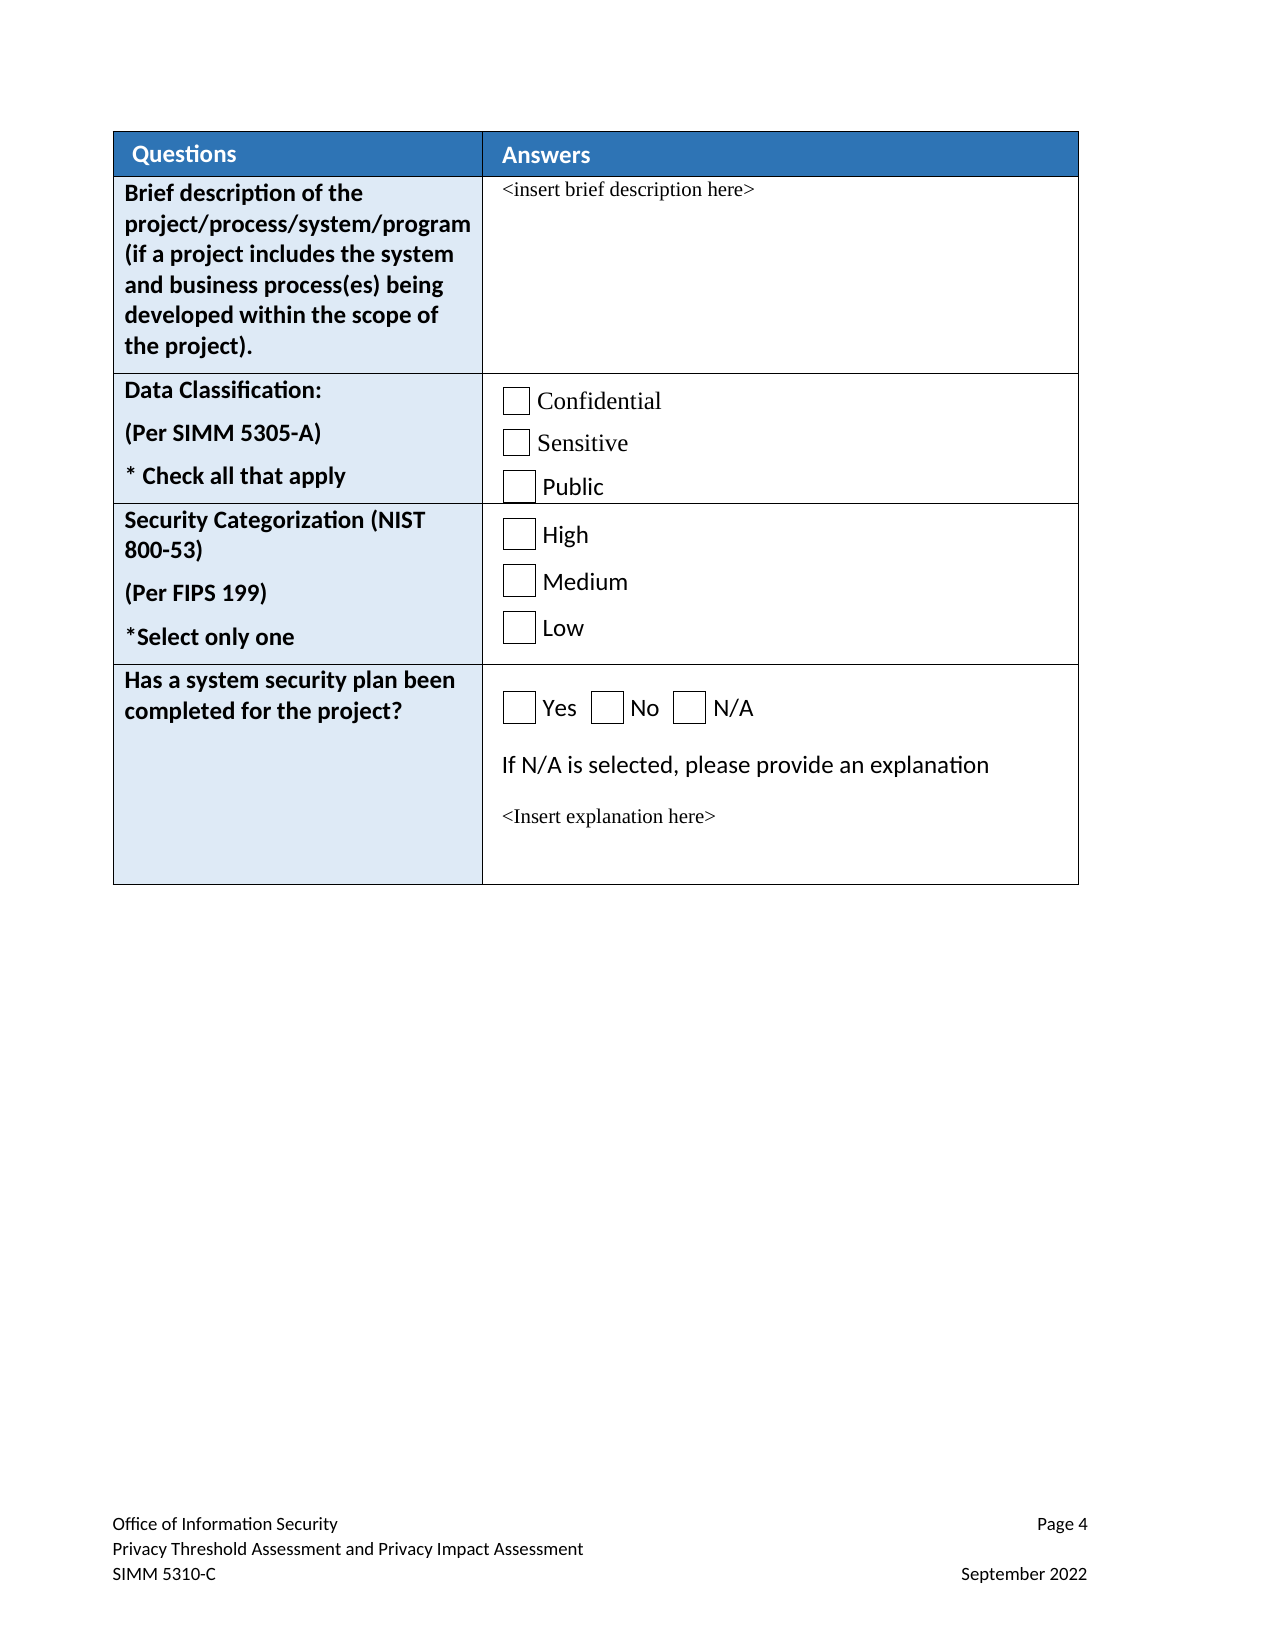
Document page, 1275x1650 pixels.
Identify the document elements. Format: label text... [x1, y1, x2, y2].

table_cell Has a system security plan been completed for the project? [114, 665, 482, 884]
table_header Questions [114, 132, 482, 176]
table_cell High Medium Low [483, 504, 1078, 664]
table_cell Brief description of the project/process/system/program (if a project includes the system and business process(es) being developed within the scope of the project). [114, 177, 482, 373]
table_cell <insert brief description here> [483, 177, 1078, 373]
table_header Answers [483, 132, 1078, 176]
table_cell Security Categorization (NIST 800-53) (Per FIPS 199) *Select only one [114, 504, 482, 664]
table_cell Confidential Sensitive Public [483, 374, 1078, 503]
table_cell Data Classification: (Per SIMM 5305-A) * Check all that apply [114, 374, 482, 503]
table_cell Yes No N/A If N/A is selected, please provide an explanation <Insert explanation here> [483, 665, 1078, 884]
